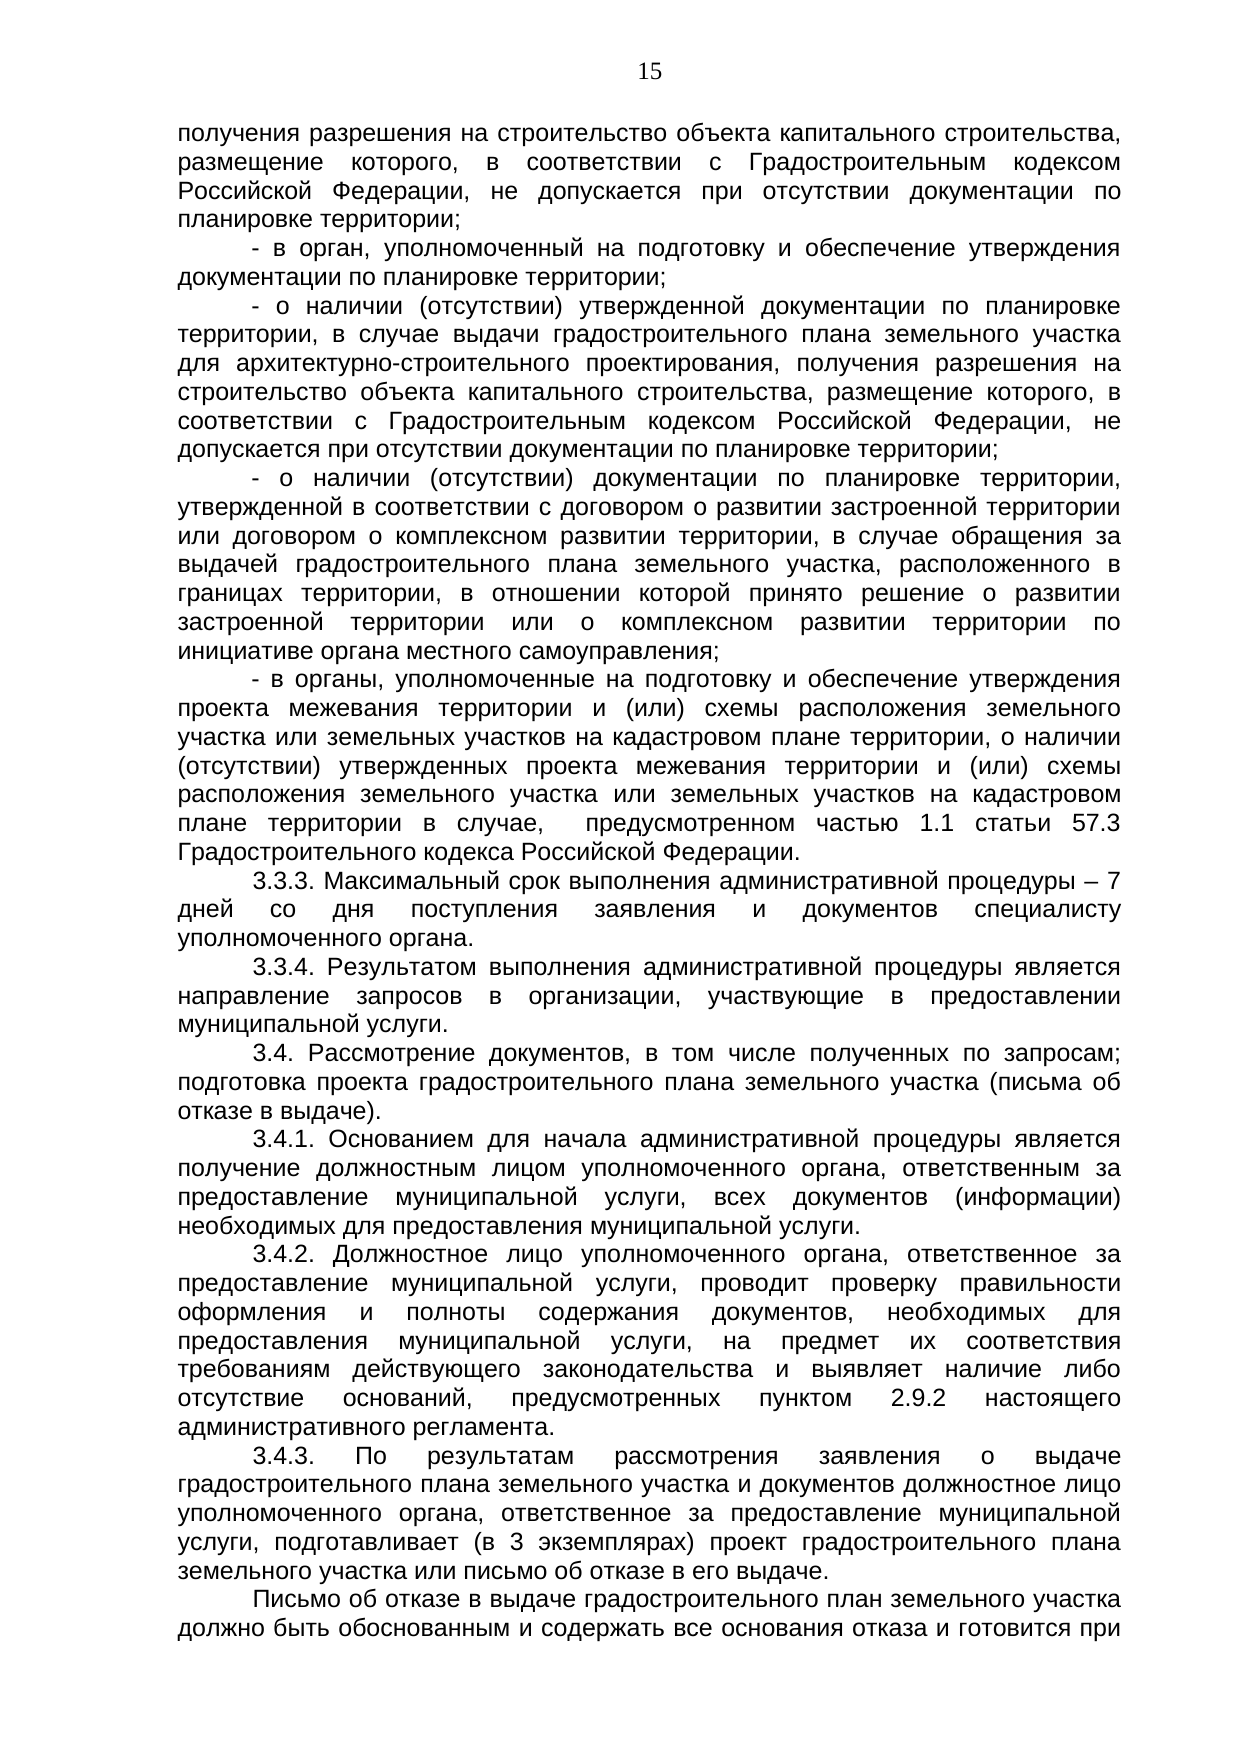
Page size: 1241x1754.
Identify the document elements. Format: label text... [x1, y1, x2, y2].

text - о наличии (отсутствии) документации по планировке территории, утвержденной в соответствии с договором о развитии застроенной территории или договором о комплексном развитии территории, в случае обращения за выдачей градостроительного плана земельного участка, расположенного в границах территории, в отношении которой принято решение о развитии застроенной территории или о комплексном развитии территории по инициативе органа местного самоуправления; [177, 463, 1122, 664]
text - в орган, уполномоченный на подготовку и обеспечение утверждения документации по планировке территории; [177, 233, 1122, 291]
text - о наличии (отсутствии) утвержденной документации по планировке территории, в случае выдачи градостроительного плана земельного участка для архитектурно-строительного проектирования, получения разрешения на строительство объекта капитального строительства, размещение которого, в соответствии с Градостроительным кодексом Российской Федерации, не допускается при отсутствии документации по планировке территории; [177, 291, 1122, 463]
text 3.3.3. Максимальный срок выполнения административной процедуры – 7 дней со дня поступления заявления и документов специалисту уполномоченного органа. [177, 866, 1122, 952]
text 3.4. Рассмотрение документов, в том числе полученных по запросам; подготовка проекта градостроительного плана земельного участка (письма об отказе в выдаче). [177, 1038, 1122, 1124]
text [177, 1584, 1122, 1642]
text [177, 118, 1122, 233]
text - в органы, уполномоченные на подготовку и обеспечение утверждения проекта межевания территории и (или) схемы расположения земельного участка или земельных участков на кадастровом плане территории, о наличии (отсутствии) утвержденных проекта межевания территории и (или) схемы расположения земельного участка или земельных участков на кадастровом плане территории в случае, предусмотренном частью 1.1 статьи 57.3 Градостроительного кодекса Российской Федерации. [177, 664, 1122, 866]
text 3.4.2. Должностное лицо уполномоченного органа, ответственное за предоставление муниципальной услуги, проводит проверку правильности оформления и полноты содержания документов, необходимых для предоставления муниципальной услуги, на предмет их соответствия требованиям действующего законодательства и выявляет наличие либо отсутствие оснований, предусмотренных пунктом 2.9.2 настоящего административного регламента. [177, 1239, 1122, 1441]
text 3.3.4. Результатом выполнения административной процедуры является направление запросов в организации, участвующие в предоставлении муниципальной услуги. [177, 952, 1122, 1038]
text 3.4.3. По результатам рассмотрения заявления о выдаче градостроительного плана земельного участка и документов должностное лицо уполномоченного органа, ответственное за предоставление муниципальной услуги, подготавливает (в 3 экземплярах) проект градостроительного плана земельного участка или письмо об отказе в его выдаче. [177, 1441, 1122, 1584]
text 3.4.1. Основанием для начала административной процедуры является получение должностным лицом уполномоченного органа, ответственным за предоставление муниципальной услуги, всех документов (информации) необходимых для предоставления муниципальной услуги. [177, 1124, 1122, 1239]
